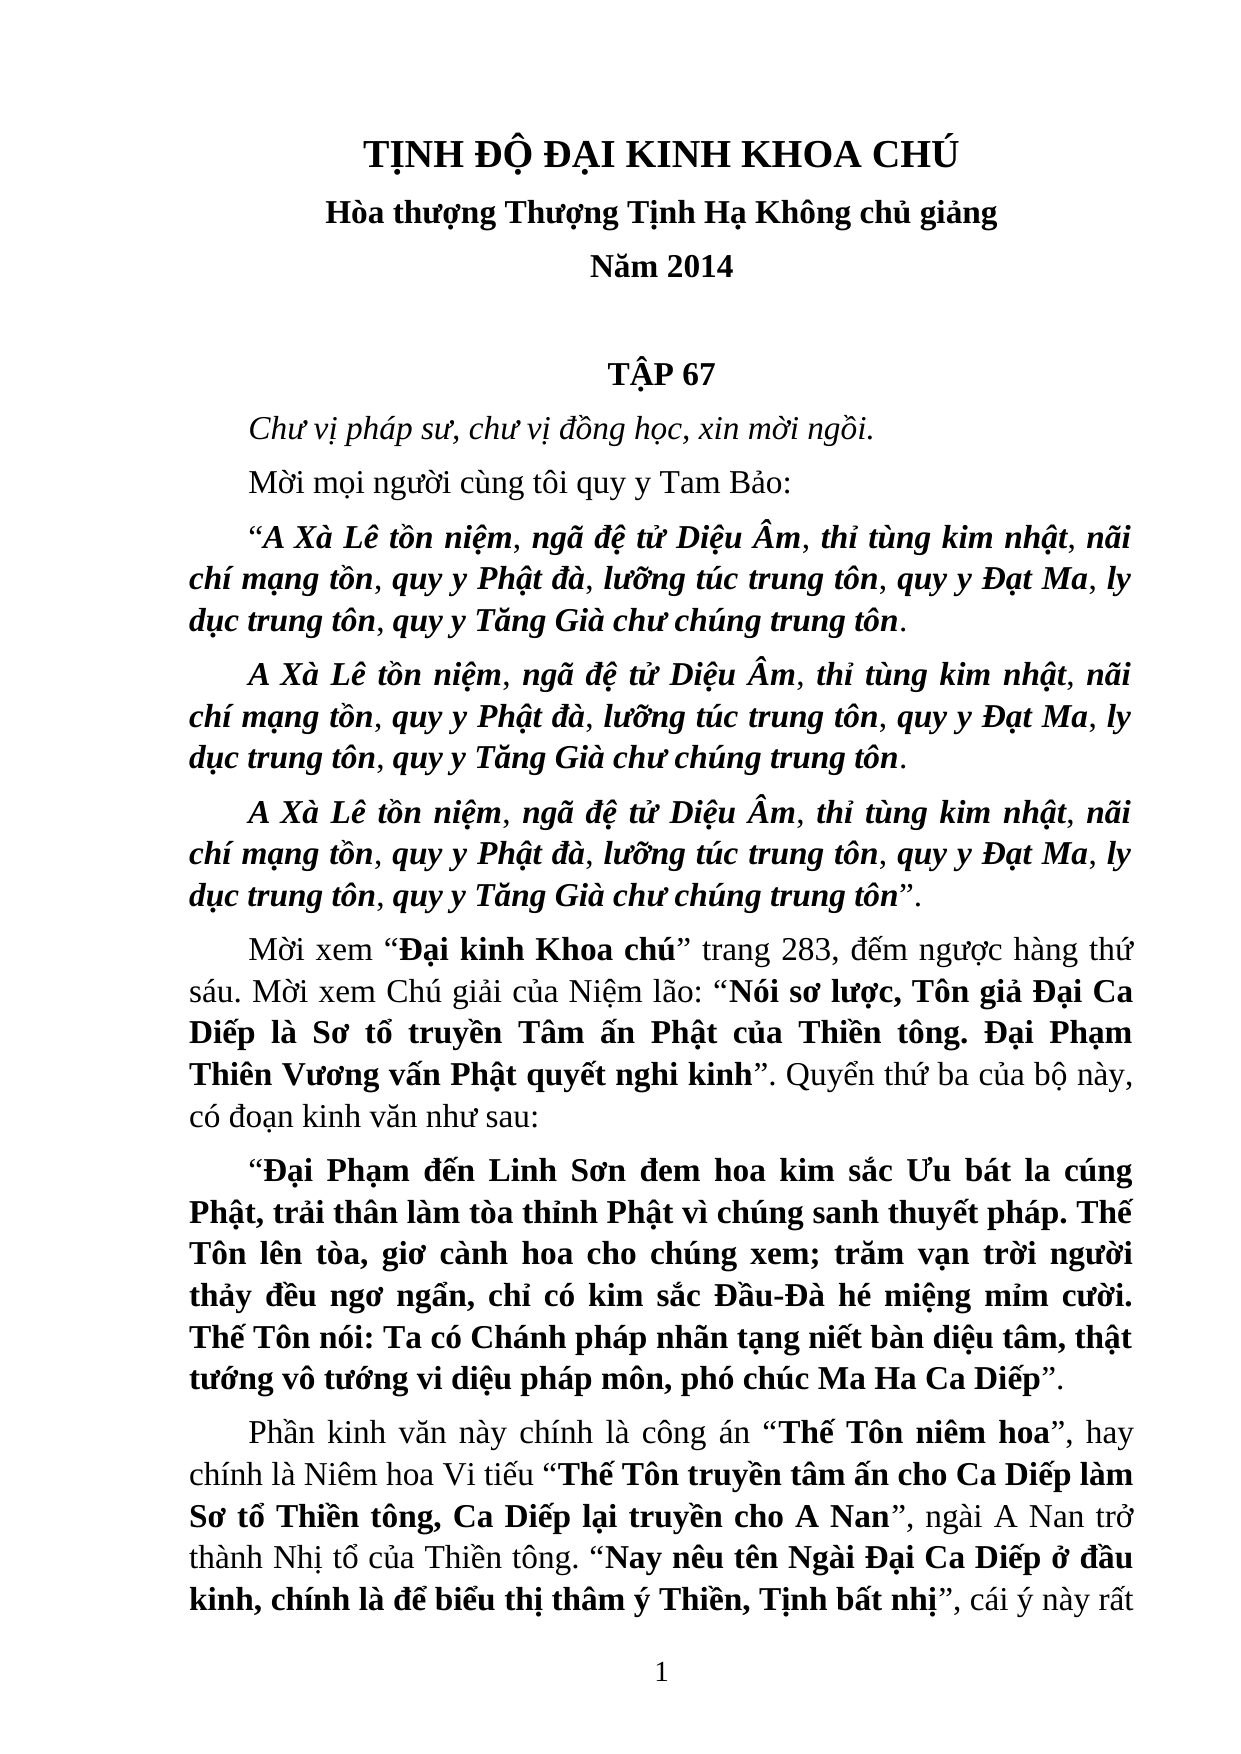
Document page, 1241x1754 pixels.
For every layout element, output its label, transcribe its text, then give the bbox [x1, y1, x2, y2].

text Mời xem “Đại kinh Khoa chú” trang 283, đếm ngược hàng thứ sáu. Mời xem Chú giải của Niệm lão: “Nói sơ lược, Tôn giả Đại Ca Diếp là Sơ tổ truyền Tâm ấn Phật của Thiền tông. Đại Phạm Thiên Vương vấn Phật quyết nghi kinh”. Quyển thứ ba của bộ này, có đoạn kinh văn như sau: [189, 926, 1134, 1134]
text A Xà Lê tồn niệm, ngã đệ tử Diệu Âm, thỉ tùng kim nhật, nãi chí mạng tồn, quy y Phật đà, lưỡng túc trung tôn, quy y Đạt Ma, ly dục trung tôn, quy y Tăng Già chư chúng trung tôn”. [189, 789, 1134, 914]
text A Xà Lê tồn niệm, ngã đệ tử Diệu Âm, thỉ tùng kim nhật, nãi chí mạng tồn, quy y Phật đà, lưỡng túc trung tôn, quy y Đạt Ma, ly dục trung tôn, quy y Tăng Già chư chúng trung tôn. [189, 651, 1134, 776]
text Hòa thượng Thượng Tịnh Hạ Không chủ giảng [189, 189, 1134, 230]
text “Đại Phạm đến Linh Sơn đem hoa kim sắc Ưu bát la cúng Phật, trải thân làm tòa thỉnh Phật vì chúng sanh thuyết pháp. Thế Tôn lên tòa, giơ cành hoa cho chúng xem; trăm vạn trời người thảy đều ngơ ngẩn, chỉ có kim sắc Đầu-Đà hé miệng mỉm cười. Thế Tôn nói: Ta có Chánh pháp nhãn tạng niết bàn diệu tâm, thật tướng vô tướng vi diệu pháp môn, phó chúc Ma Ha Ca Diếp”. [189, 1147, 1134, 1397]
text Mời mọi người cùng tôi quy y Tam Bảo: [189, 459, 1134, 501]
text “A Xà Lê tồn niệm, ngã đệ tử Diệu Âm, thỉ tùng kim nhật, nãi chí mạng tồn, quy y Phật đà, lưỡng túc trung tôn, quy y Đạt Ma, ly dục trung tôn, quy y Tăng Già chư chúng trung tôn. [189, 514, 1134, 639]
text TỊNH ĐỘ ĐẠI KINH KHOA CHÚ [189, 131, 1134, 176]
text Chư vị pháp sư, chư vị đồng học, xin mời ngồi. [189, 405, 1134, 447]
subtitle TẬP 67 [189, 351, 1134, 393]
text Năm 2014 [189, 243, 1134, 284]
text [189, 1409, 1134, 1618]
